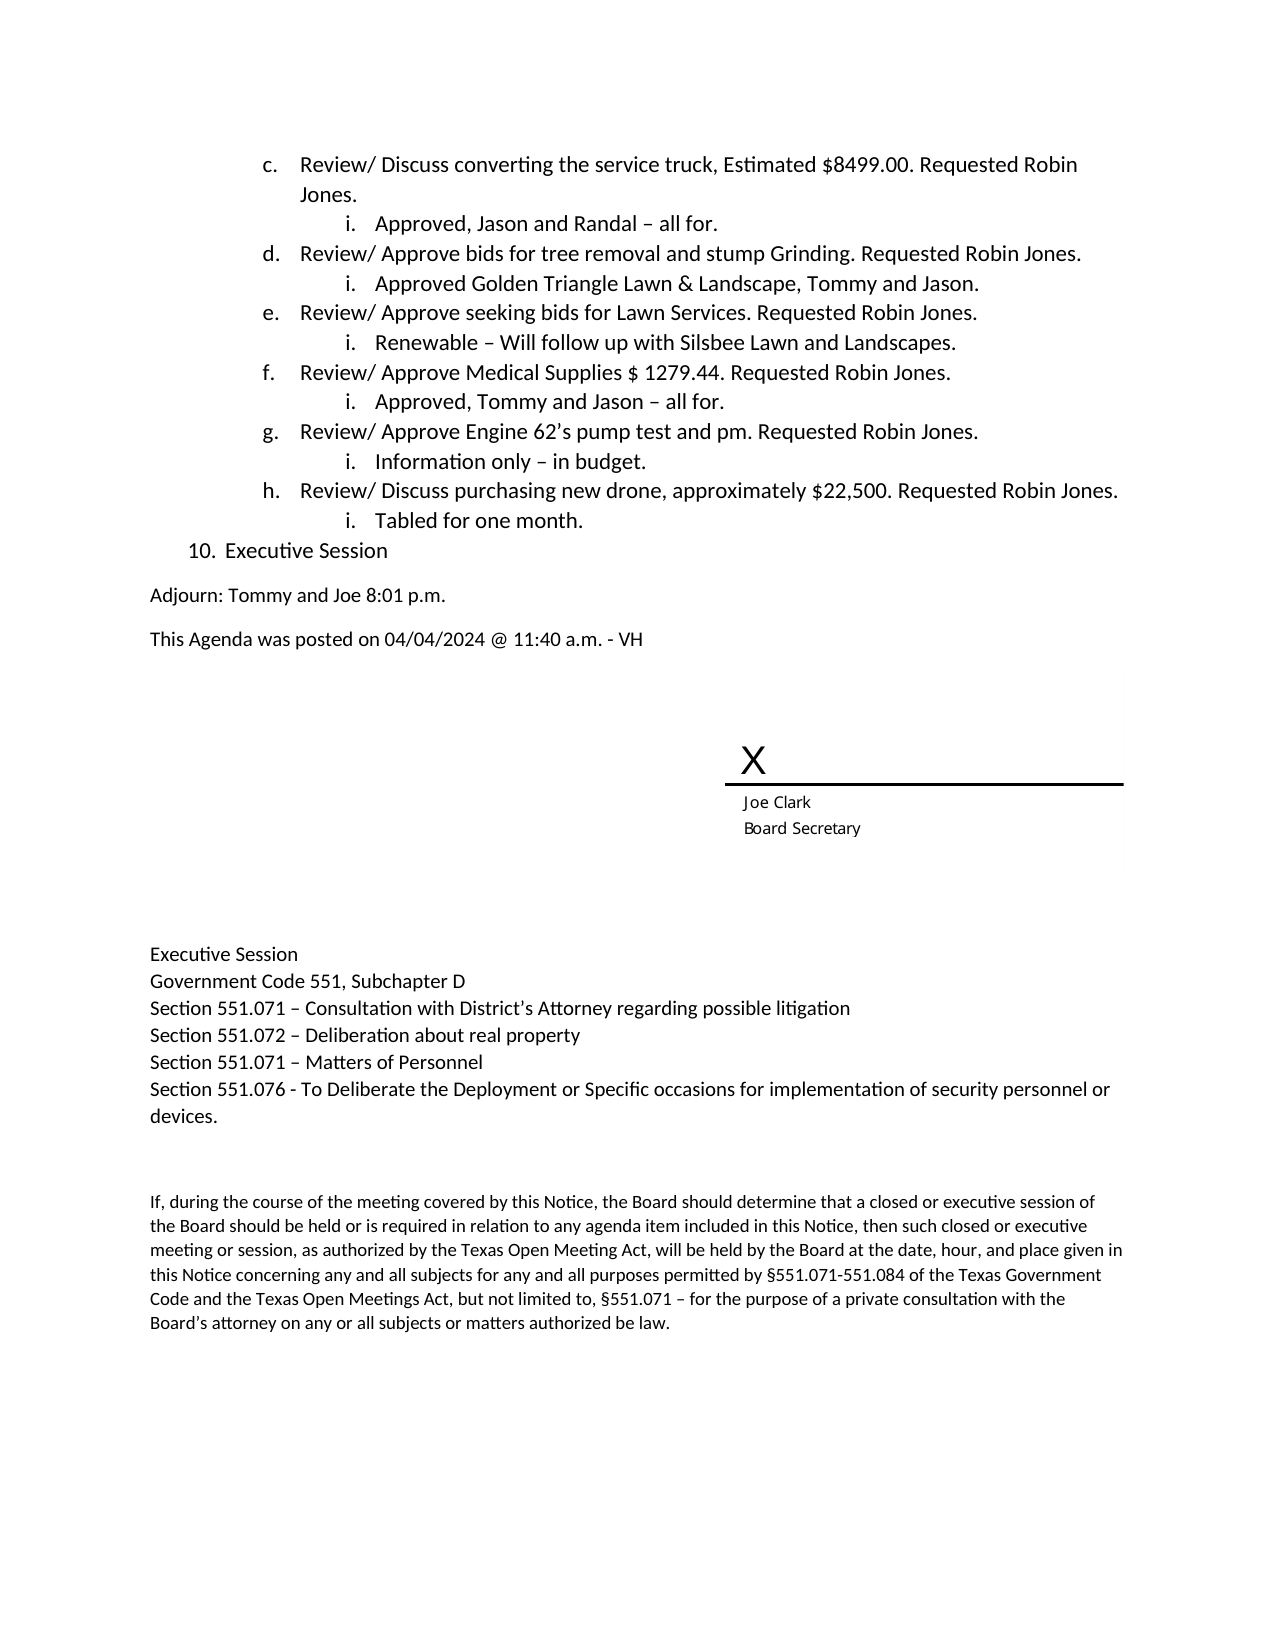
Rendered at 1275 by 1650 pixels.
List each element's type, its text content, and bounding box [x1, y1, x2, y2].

list Review/ Discuss purchasing new drone, approximately $22,500. Requested Robin Jones. [262, 477, 1125, 504]
text Section 551.071 – Matters of Personnel [150, 1049, 1125, 1074]
text Section 551.076 - To Deliberate the Deployment or Specific occasions for implementation of security personnel or devices. [150, 1076, 1125, 1128]
text Section 551.072 – Deliberation about real property [150, 1022, 1125, 1048]
list Information only – in budget. [356, 447, 1125, 475]
list Review/ Approve Medical Supplies $ 1279.44. Requested Robin Jones. [262, 358, 1125, 386]
text This Agenda was posted on 04/04/2024 @ 11:40 a.m. - VH [150, 626, 1125, 651]
list Approved Golden Triangle Lawn & Landscape, Tommy and Jason. [356, 269, 1125, 297]
list Approved, Tommy and Jason – all for. [356, 387, 1125, 416]
text Executive Session [150, 942, 1125, 967]
list Review/ Discuss converting the service truck, Estimated $8499.00. Requested Robin Jones. [262, 150, 1125, 208]
text If, during the course of the meeting covered by this Notice, the Board should determine that a closed or executive session of the Board should be held or is required in relation to any agenda item included in this Notice, then such closed or executive meeting or session, as authorized by the Texas Open Meeting Act, will be held by the Board at the date, hour, and place given in this Notice concerning any and all subjects for any and all purposes permitted by §551.071-551.084 of the Texas Government Code and the Texas Open Meetings Act, but not limited to, §551.071 – for the purpose of a private consultation with the Board’s attorney on any or all subjects or matters authorized be law. [150, 1190, 1125, 1334]
list Executive Session [187, 536, 1125, 564]
list Tabled for one month. [356, 506, 1125, 534]
list Review/ Approve seeking bids for Lawn Services. Requested Robin Jones. [262, 298, 1125, 326]
list Renewable – Will follow up with Silsbee Lawn and Landscapes. [356, 328, 1125, 356]
list Review/ Approve Engine 62’s pump test and pm. Requested Robin Jones. [262, 417, 1125, 445]
text Section 551.071 – Consultation with District’s Attorney regarding possible litigation [150, 995, 1125, 1021]
list Approved, Jason and Randal – all for. [356, 209, 1125, 237]
list Review/ Approve bids for tree removal and stump Grinding. Requested Robin Jones. [262, 239, 1125, 267]
text Adjourn: Tommy and Joe 8:01 p.m. [150, 582, 1125, 608]
text Government Code 551, Subchapter D [150, 968, 1125, 994]
